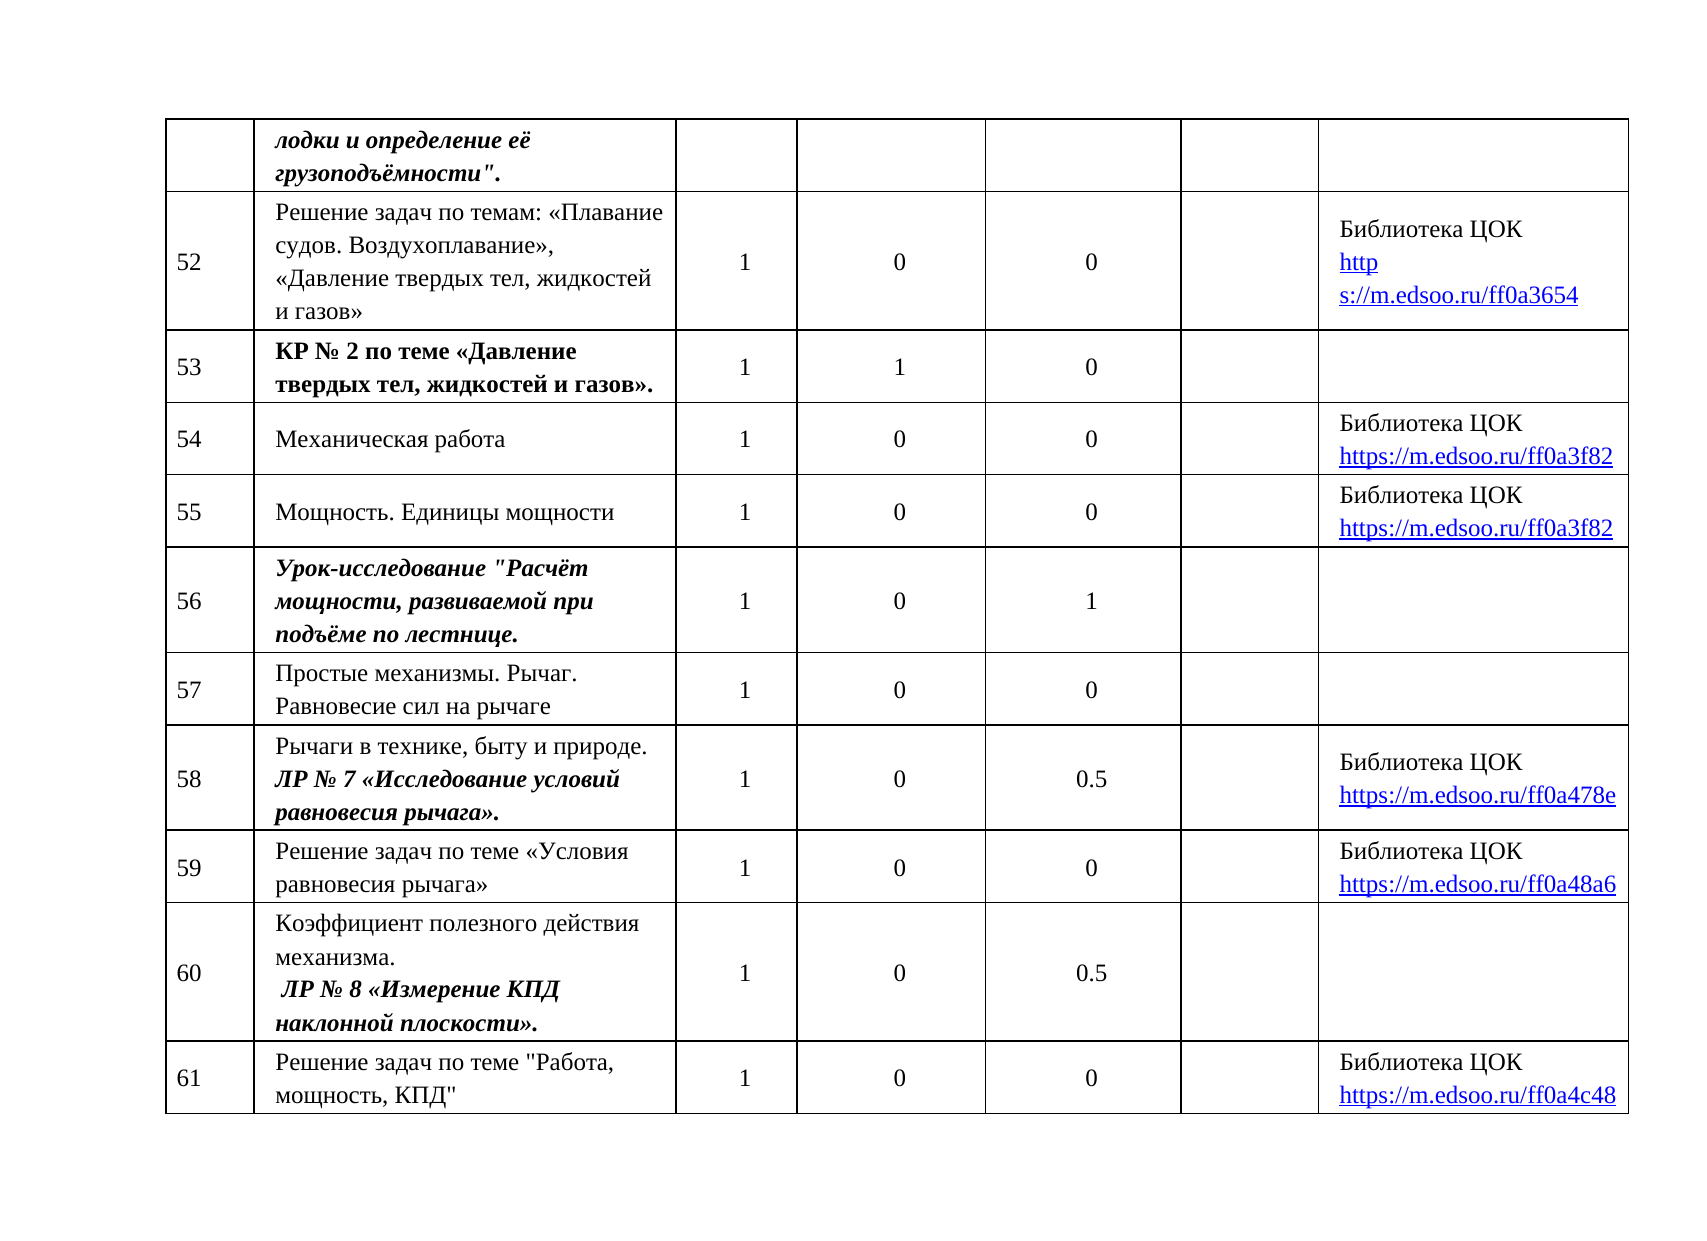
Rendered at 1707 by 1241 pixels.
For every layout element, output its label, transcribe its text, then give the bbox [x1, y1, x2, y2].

table_cell 0 [986, 192, 1180, 329]
table_cell 53 [167, 331, 253, 401]
table_cell [1182, 548, 1318, 652]
table_cell 1 [677, 903, 796, 1040]
table_cell Решение задач по темам: «Плавание судов. Воздухоплавание», «Давление твердых тел, жидкостей и газов» [255, 192, 675, 329]
table_cell 0 [798, 475, 985, 546]
table_cell 1 [677, 831, 796, 902]
table_cell Библиотека ЦОК https://m.edsoo.ru/ff0a4c48 [1319, 1042, 1628, 1113]
table_cell 1 [677, 403, 796, 474]
table_cell Механическая работа [255, 403, 675, 474]
table_cell 1 [677, 331, 796, 401]
table_cell 59 [167, 831, 253, 902]
table_cell [1182, 653, 1318, 724]
table_cell 0 [986, 403, 1180, 474]
table_cell КР № 2 по теме «Давление твердых тел, жидкостей и газов». [255, 331, 675, 401]
table_cell 0 [798, 192, 985, 329]
table_cell [1182, 903, 1318, 1040]
table_cell 1 [986, 548, 1180, 652]
table_cell 61 [167, 1042, 253, 1113]
table_cell 1 [677, 548, 796, 652]
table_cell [255, 120, 675, 191]
table_cell 1 [677, 653, 796, 724]
table_cell 54 [167, 403, 253, 474]
table_cell [1182, 726, 1318, 829]
table_cell Решение задач по теме «Условия равновесия рычага» [255, 831, 675, 902]
table_cell Мощность. Единицы мощности [255, 475, 675, 546]
table_cell [1182, 475, 1318, 546]
table_cell 58 [167, 726, 253, 829]
table_cell 52 [167, 192, 253, 329]
table_cell 0 [798, 120, 985, 191]
table_cell [1319, 331, 1628, 401]
table_cell 0 [798, 726, 985, 829]
table_cell 0 [798, 653, 985, 724]
table_cell 0.5 [986, 726, 1180, 829]
table_cell [1319, 653, 1628, 724]
table_cell Урок-исследование "Расчёт мощности, развиваемой при подъёме по лестнице. [255, 548, 675, 652]
table_cell 0 [798, 548, 985, 652]
table_cell 1 [677, 726, 796, 829]
table_cell [1319, 120, 1628, 191]
table_cell [1182, 1042, 1318, 1113]
table_cell 57 [167, 653, 253, 724]
table_cell 0 [986, 653, 1180, 724]
table_cell 0 [986, 475, 1180, 546]
table_cell Библиотека ЦОК https://m.edsoo.ru/ff0a48a6 [1319, 831, 1628, 902]
table_cell 0 [798, 1042, 985, 1113]
table_cell Коэффициент полезного действия механизма. ЛР № 8 «Измерение КПД наклонной плоскости». [255, 903, 675, 1040]
table_cell [1319, 548, 1628, 652]
table_cell 1 [677, 475, 796, 546]
table_cell 1 [677, 1042, 796, 1113]
table_cell Простые механизмы. Рычаг. Равновесие сил на рычаге [255, 653, 675, 724]
table_cell [1182, 120, 1318, 191]
table_cell Библиотека ЦОК https://m.edsoo.ru/ff0a3654 [1319, 192, 1628, 329]
table_cell Библиотека ЦОК https://m.edsoo.ru/ff0a478e [1319, 726, 1628, 829]
table_cell [1182, 331, 1318, 401]
table_cell 0 [798, 831, 985, 902]
table_cell Рычаги в технике, быту и природе. ЛР № 7 «Исследование условий равновесия рычага». [255, 726, 675, 829]
table_cell 1 [798, 331, 985, 401]
table_cell 56 [167, 548, 253, 652]
table_cell 0 [986, 331, 1180, 401]
table_cell 55 [167, 475, 253, 546]
table_cell [1182, 403, 1318, 474]
table_cell 0.5 [986, 903, 1180, 1040]
table_cell 0 [798, 903, 985, 1040]
table_cell Решение задач по теме "Работа, мощность, КПД" [255, 1042, 675, 1113]
table_cell [1319, 903, 1628, 1040]
table_cell Библиотека ЦОК https://m.edsoo.ru/ff0a3f82 [1319, 475, 1628, 546]
table_cell 0 [986, 1042, 1180, 1113]
table_cell [1182, 192, 1318, 329]
table_cell 1 [677, 192, 796, 329]
table_cell 51 [167, 120, 253, 191]
table_cell 1 [677, 120, 796, 191]
table_cell Библиотека ЦОК https://m.edsoo.ru/ff0a3f82 [1319, 403, 1628, 474]
table_cell 60 [167, 903, 253, 1040]
table_cell 0 [986, 831, 1180, 902]
table_cell 0 [798, 403, 985, 474]
table_cell [1182, 831, 1318, 902]
table_cell 1 [986, 120, 1180, 191]
